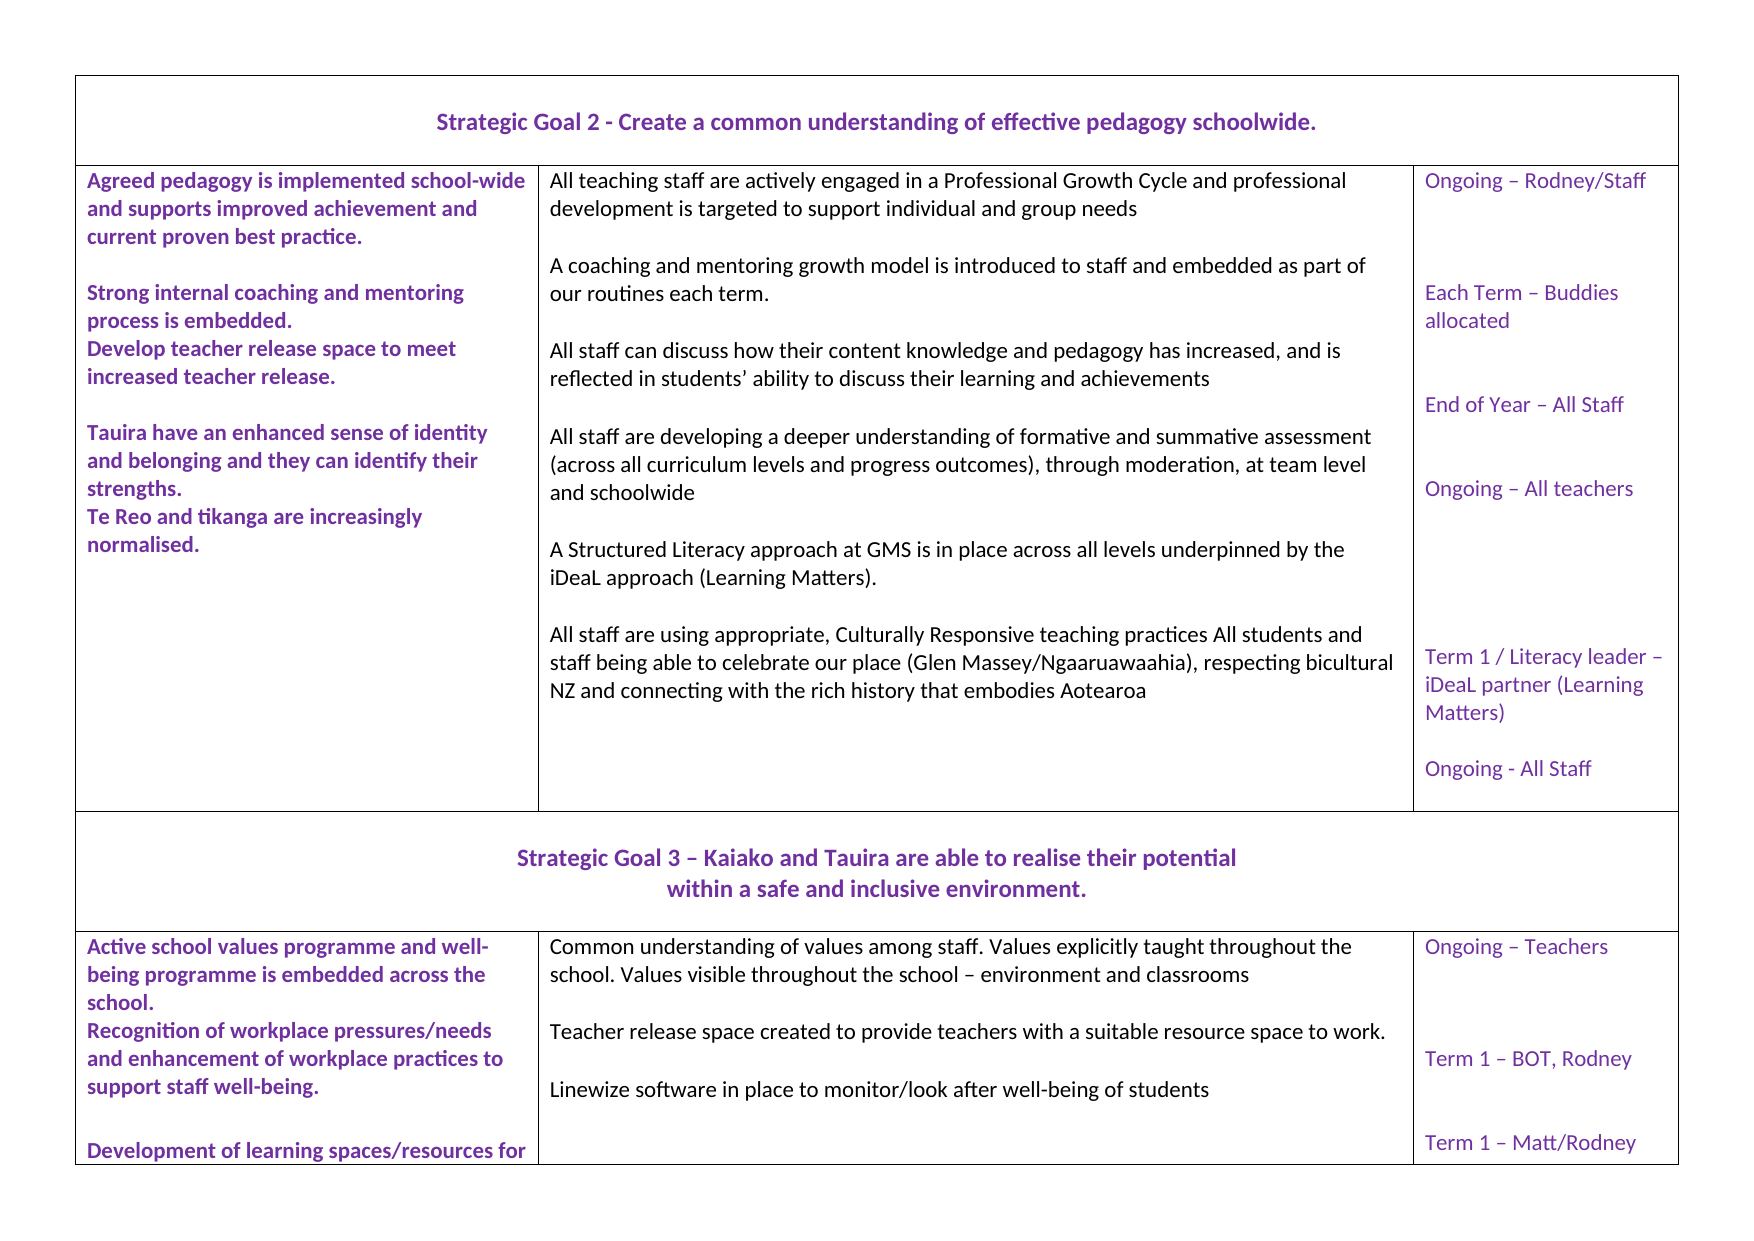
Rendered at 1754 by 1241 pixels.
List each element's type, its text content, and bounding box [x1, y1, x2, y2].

table_cell Strategic Goal 3 – Kaiako and Tauira are able to realise their potential within a safe and inclusive environment. [76, 812, 1678, 931]
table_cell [1414, 932, 1678, 1164]
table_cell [76, 932, 538, 1164]
table_cell Strategic Goal 2 - Create a common understanding of effective pedagogy schoolwide. [76, 76, 1678, 165]
table_cell Agreed pedagogy is implemented school-wide and supports improved achievement and current proven best practice. Strong internal coaching and mentoring process is embedded. Develop teacher release space to meet increased teacher release. Tauira have an enhanced sense of identity and belonging and they can identify their strengths. Te Reo and tikanga are increasingly normalised. [76, 166, 538, 811]
table_cell Ongoing – Rodney/Staff Each Term – Buddies allocated End of Year – All Staff Ongoing – All teachers Term 1 / Literacy leader – iDeaL partner (Learning Matters) Ongoing - All Staff [1414, 166, 1678, 811]
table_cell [539, 932, 1413, 1164]
table_cell All teaching staff are actively engaged in a Professional Growth Cycle and professional development is targeted to support individual and group needs A coaching and mentoring growth model is introduced to staff and embedded as part of our routines each term. All staff can discuss how their content knowledge and pedagogy has increased, and is reflected in students’ ability to discuss their learning and achievements All staff are developing a deeper understanding of formative and summative assessment (across all curriculum levels and progress outcomes), through moderation, at team level and schoolwide A Structured Literacy approach at GMS is in place across all levels underpinned by the iDeaL approach (Learning Matters). All staff are using appropriate, Culturally Responsive teaching practices All students and staff being able to celebrate our place (Glen Massey/Ngaaruawaahia), respecting bicultural NZ and connecting with the rich history that embodies Aotearoa [539, 166, 1413, 811]
